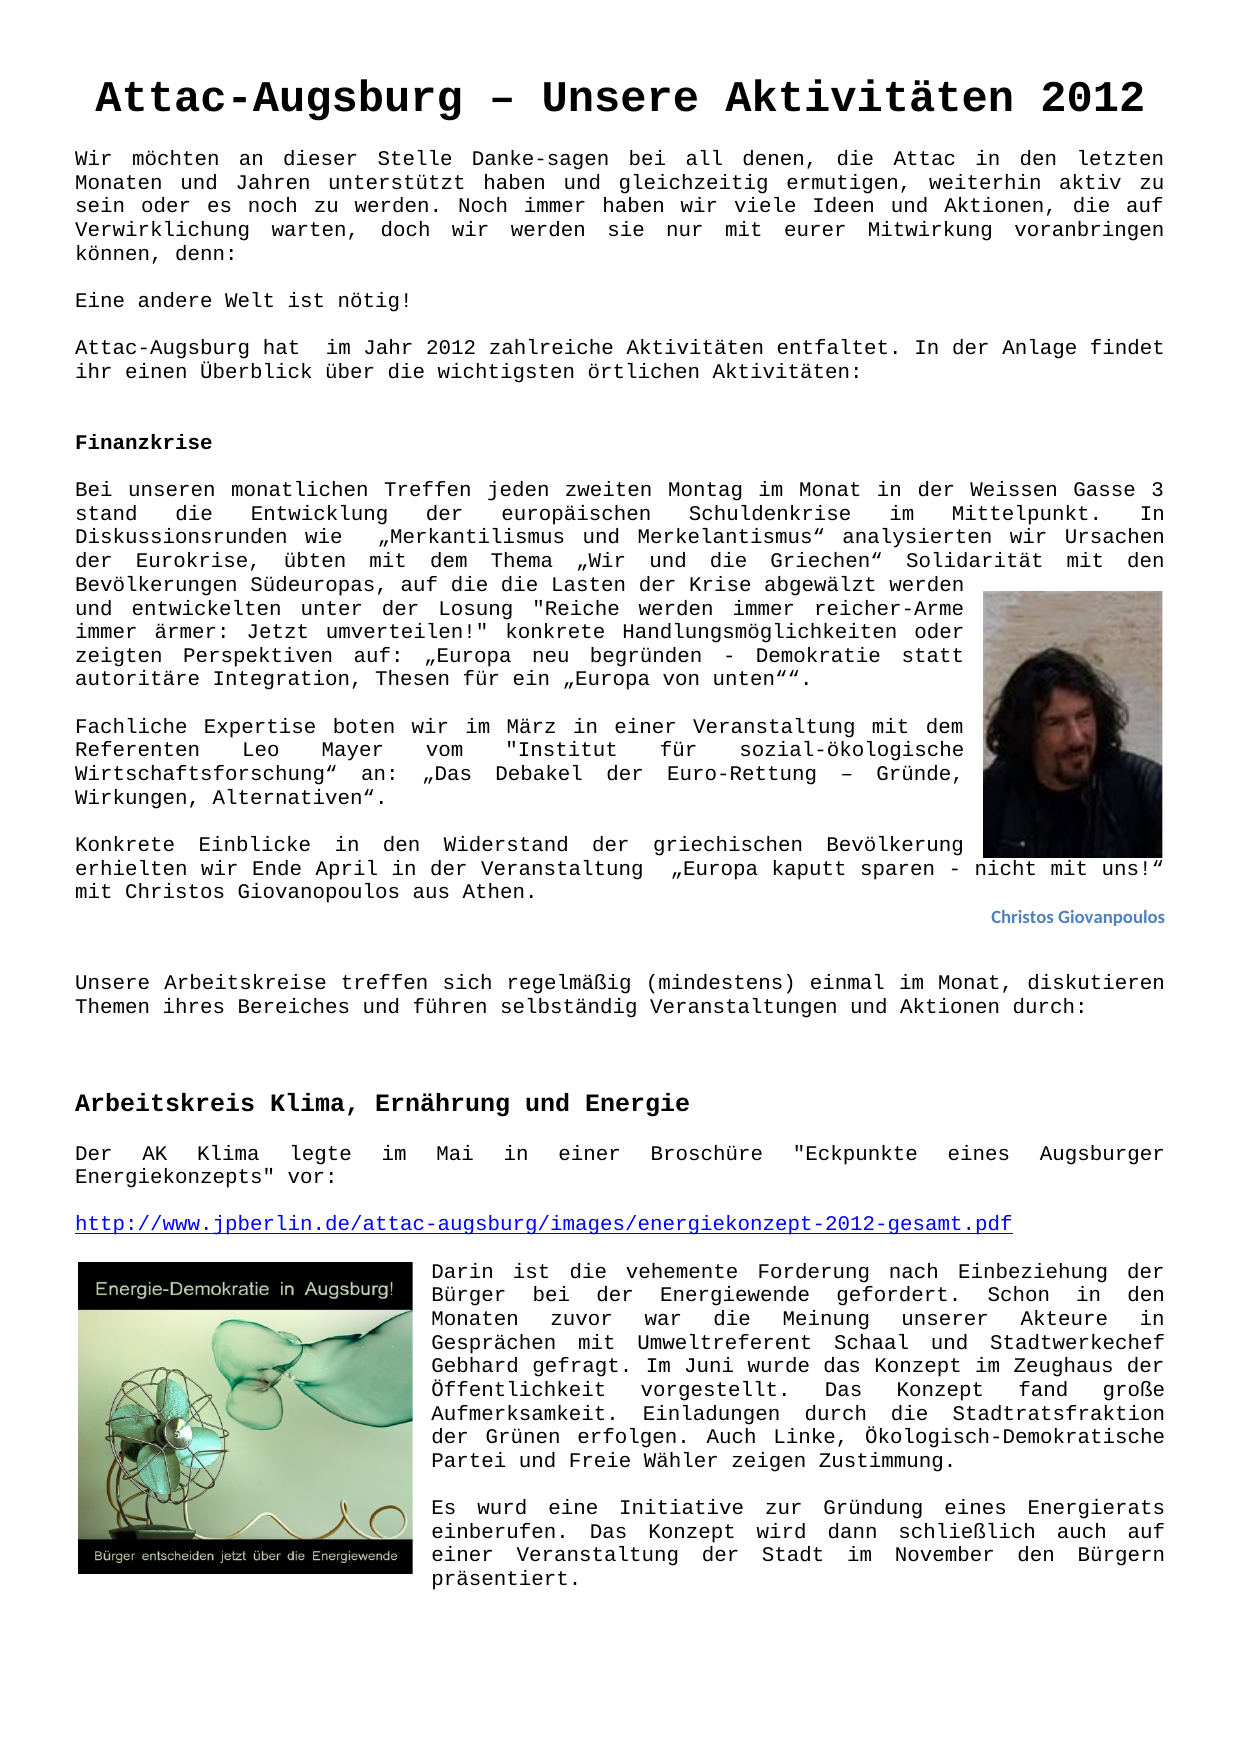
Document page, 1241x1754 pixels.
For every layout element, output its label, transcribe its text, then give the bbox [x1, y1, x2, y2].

text Arbeitskreis Klima, Ernährung und Energie [75, 1091, 1165, 1119]
text Attac-Augsburg – Unsere Aktivitäten 2012 [75, 75, 1165, 124]
text Attac-Augsburg hat im Jahr 2012 zahlreiche Aktivitäten entfaltet. In der Anlage findet ihr einen Überblick über die wichtigsten örtlichen Aktivitäten: [75, 337, 1165, 385]
text Wir möchten an dieser Stelle Danke-sagen bei all denen, die Attac in den letzten Monaten und Jahren unterstützt haben und gleichzeitig ermutigen, weiterhin aktiv zu sein oder es noch zu werden. Noch immer haben wir viele Ideen und Aktionen, die auf Verwirklichung warten, doch wir werden sie nur mit eurer Mitwirkung voranbringen können, denn: [75, 148, 1165, 266]
picture [78, 1262, 413, 1572]
text http://www.jpberlin.de/attac-augsburg/images/energiekonzept-2012-gesamt.pdf [75, 1213, 1165, 1237]
text Eine andere Welt ist nötig! [75, 290, 1165, 314]
text Der AK Klima legte im Mai in einer Broschüre "Eckpunkte eines Augsburger Energiekonzepts" vor: [75, 1142, 1165, 1190]
text Konkrete Einblicke in den Widerstand der griechischen Bevölkerung erhielten wir Ende April in der Veranstaltung „Europa kaputt sparen - nicht mit uns!“ mit Christos Giovanopoulos aus Athen. [75, 834, 1165, 905]
text Fachliche Expertise boten wir im März in einer Veranstaltung mit dem Referenten Leo Mayer vom "Institut für sozial-ökologische Wirtschaftsforschung“ an: „Das Debakel der Euro-Rettung – Gründe, Wirkungen, Alternativen“. [75, 716, 983, 810]
text Bei unseren monatlichen Treffen jeden zweiten Montag im Monat in der Weissen Gasse 3 stand die Entwicklung der europäischen Schuldenkrise im Mittelpunkt. In Diskussionsrunden wie „Merkantilismus und Merkelantismus“ analysierten wir Ursachen der Eurokrise, übten mit dem Thema „Wir und die Griechen“ Solidarität mit den Bevölkerungen Südeuropas, auf die die Lasten der Krise abgewälzt werden und entwickelten unter der Losung "Reiche werden immer reicher-Arme immer ärmer: Jetzt umverteilen!" konkrete Handlungsmöglichkeiten oder zeigten Perspektiven auf: „Europa neu begründen - Demokratie statt autoritäre Integration, Thesen für ein „Europa von unten““. [75, 479, 1165, 692]
text Darin ist die vehemente Forderung nach Einbeziehung der Bürger bei der Energiewende gefordert. Schon in den Monaten zuvor war die Meinung unserer Akteure in Gesprächen mit Umweltreferent Schaal und Stadtwerkechef Gebhard gefragt. Im Juni wurde das Konzept im Zeughaus der Öffentlichkeit vorgestellt. Das Konzept fand große Aufmerksamkeit. Einladungen durch die Stadtratsfraktion der Grünen erfolgen. Auch Linke, Ökologisch-Demokratische Partei und Freie Wähler zeigen Zustimmung. [75, 1261, 1165, 1473]
text Unsere Arbeitskreise treffen sich regelmäßig (mindestens) einmal im Monat, diskutieren Themen ihres Bereiches und führen selbständig Veranstaltungen und Aktionen durch: [75, 972, 1165, 1019]
text Es wurd eine Initiative zur Gründung eines Energierats einberufen. Das Konzept wird dann schließlich auch auf einer Veranstaltung der Stadt im November den Bürgern präsentiert. [75, 1497, 1165, 1592]
text Finanzkrise [75, 432, 1165, 456]
picture [983, 591, 1163, 858]
text Christos Giovanpoulos [75, 905, 1165, 928]
